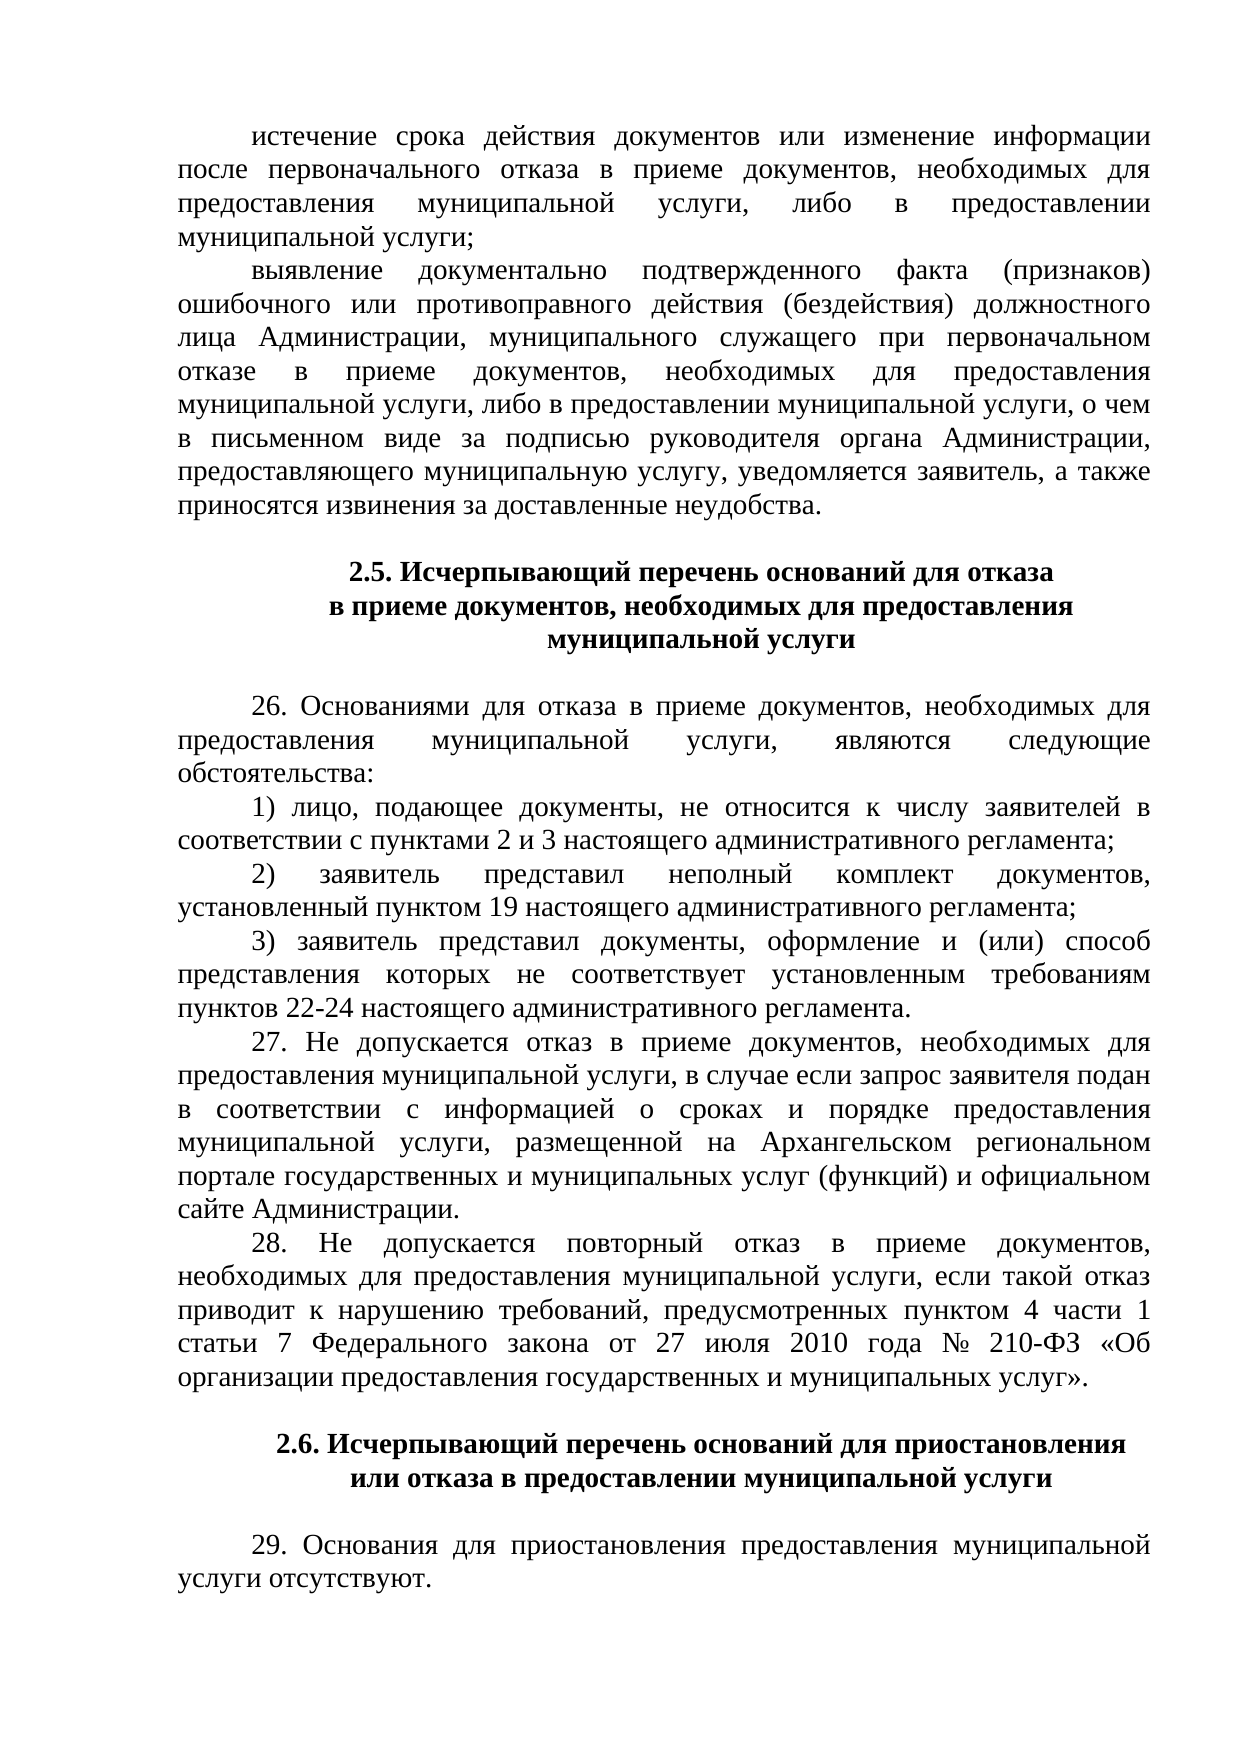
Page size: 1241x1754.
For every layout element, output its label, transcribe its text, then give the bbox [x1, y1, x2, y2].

text муниципальной услуги [177, 621, 1152, 655]
text в приеме документов, необходимых для предоставления [177, 588, 1152, 621]
text 26. Основаниями для отказа в приеме документов, необходимых для предоставления муниципальной услуги, являются следующие обстоятельства: [177, 688, 1152, 789]
text истечение срока действия документов или изменение информации после первоначального отказа в приеме документов, необходимых для предоставления муниципальной услуги, либо в предоставлении муниципальной услуги; [177, 118, 1152, 252]
text 2) заявитель представил неполный комплект документов, установленный пунктом 19 настоящего административного регламента; [177, 856, 1152, 923]
text или отказа в предоставлении муниципальной услуги [177, 1460, 1152, 1493]
text 2.5. Исчерпывающий перечень оснований для отказа [177, 554, 1152, 588]
text 2.6. Исчерпывающий перечень оснований для приостановления [177, 1426, 1152, 1460]
text 3) заявитель представил документы, оформление и (или) способ представления которых не соответствует установленным требованиям пунктов 22-24 настоящего административного регламента. [177, 923, 1152, 1024]
text 28. Не допускается повторный отказ в приеме документов, необходимых для предоставления муниципальной услуги, если такой отказ приводит к нарушению требований, предусмотренных пунктом 4 части 1 статьи 7 Федерального закона от 27 июля 2010 года № 210-ФЗ «Об организации предоставления государственных и муниципальных услуг». [177, 1225, 1152, 1393]
text 27. Не допускается отказ в приеме документов, необходимых для предоставления муниципальной услуги, в случае если запрос заявителя подан в соответствии с информацией о сроках и порядке предоставления муниципальной услуги, размещенной на Архангельском региональном портале государственных и муниципальных услуг (функций) и официальном сайте Администрации. [177, 1024, 1152, 1225]
text 29. Основания для приостановления предоставления муниципальной услуги отсутствуют. [177, 1527, 1152, 1594]
text 1) лицо, подающее документы, не относится к числу заявителей в соответствии с пунктами 2 и 3 настоящего административного регламента; [177, 789, 1152, 856]
text выявление документально подтвержденного факта (признаков) ошибочного или противоправного действия (бездействия) должностного лица Администрации, муниципального служащего при первоначальном отказе в приеме документов, необходимых для предоставления муниципальной услуги, либо в предоставлении муниципальной услуги, о чем в письменном виде за подписью руководителя органа Администрации, предоставляющего муниципальную услугу, уведомляется заявитель, а также приносятся извинения за доставленные неудобства. [177, 252, 1152, 521]
